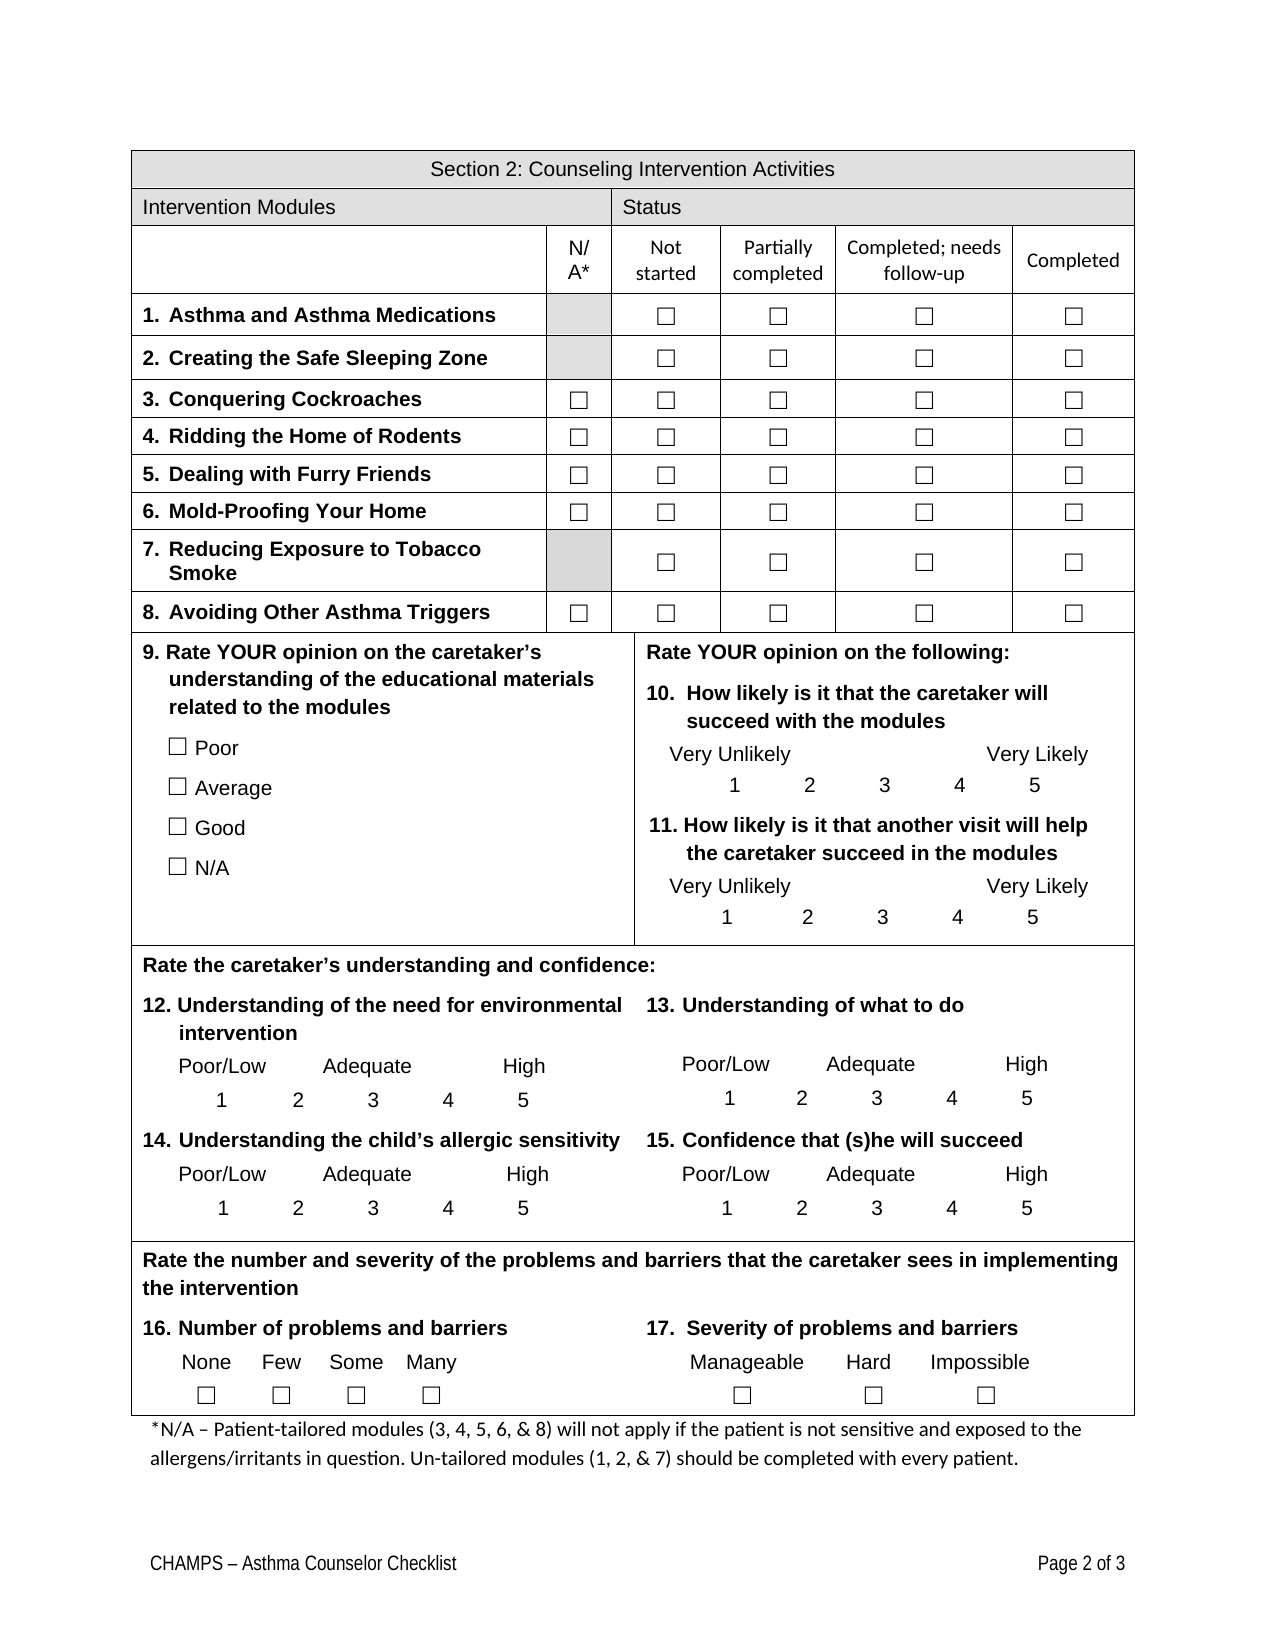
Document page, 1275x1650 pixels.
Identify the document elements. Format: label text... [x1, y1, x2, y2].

table_cell □ [612, 530, 720, 591]
table_cell 16. Number of problems and barriers None Few Some Many □ □ □ □ [132, 1310, 635, 1415]
table_cell □ [612, 418, 720, 454]
table_cell □ [612, 455, 720, 492]
table_cell □ [836, 294, 1012, 334]
table_cell □ [612, 592, 720, 632]
table_cell Completed [1013, 226, 1134, 293]
table_cell □ [1013, 592, 1134, 632]
table_cell Not started [612, 226, 720, 293]
table_cell □ [612, 336, 720, 379]
table_cell □ [721, 493, 835, 529]
table_cell □ [836, 592, 1012, 632]
table_cell □ [612, 380, 720, 417]
table_cell □ [721, 455, 835, 492]
table_cell [132, 226, 546, 293]
table_cell □ [836, 380, 1012, 417]
table_cell □ [1013, 294, 1134, 334]
table_cell □ [547, 380, 611, 417]
table_cell □ [721, 592, 835, 632]
table_cell □ [612, 294, 720, 334]
text *N/A – Patient-tailored modules (3, 4, 5, 6, & 8) will not apply if the patient is not sensitive and exposed to the allergens/irritants in question. Un-tailored modules (1, 2, & 7) should be completed with every patient. [150, 1416, 1125, 1470]
table_cell □ [721, 380, 835, 417]
table_header Section 2: Counseling Intervention Activities [132, 151, 1134, 187]
table_cell Rate the number and severity of the problems and barriers that the caretaker sees in implementing the intervention [132, 1242, 1134, 1310]
table_cell 6. Mold-Proofing Your Home [132, 493, 546, 529]
table_cell Status [612, 189, 1134, 225]
table_cell 5. Dealing with Furry Friends [132, 455, 546, 492]
table_cell 14. Understanding the child’s allergic sensitivity Poor/Low Adequate High 1 2 3 4 5 [132, 1122, 635, 1241]
table_cell □ [721, 294, 835, 334]
table_cell Partially completed [721, 226, 835, 293]
table_cell □ [1013, 336, 1134, 379]
table_cell 2. Creating the Safe Sleeping Zone [132, 336, 546, 379]
table_cell □ [1013, 530, 1134, 591]
table_cell N/A* [547, 226, 611, 293]
table_cell □ [721, 418, 835, 454]
table_cell □ [1013, 418, 1134, 454]
table_cell □ [547, 592, 611, 632]
table_cell Rate the caretaker’s understanding and confidence: [132, 946, 1134, 987]
table_cell Intervention Modules [132, 189, 611, 225]
table_cell Rate YOUR opinion on the following: [635, 633, 1134, 674]
table_cell □ [547, 418, 611, 454]
table_cell □ [836, 493, 1012, 529]
table_cell 8. Avoiding Other Asthma Triggers [132, 592, 546, 632]
table_cell □ [547, 493, 611, 529]
table_cell [547, 336, 611, 379]
table_cell Completed; needs follow-up [836, 226, 1012, 293]
table_cell 4. Ridding the Home of Rodents [132, 418, 546, 454]
table_cell 3. Conquering Cockroaches [132, 380, 546, 417]
table_cell 10. How likely is it that the caretaker will succeed with the modules Very Unlikely Very Likely 1 2 3 4 5 [635, 674, 1134, 806]
table_cell 7. Reducing Exposure to Tobacco Smoke [132, 530, 546, 591]
table_cell □ [612, 493, 720, 529]
table_cell □ [1013, 455, 1134, 492]
table_cell □ [1013, 493, 1134, 529]
table_cell 11. How likely is it that another visit will help the caretaker succeed in the modules Very Unlikely Very Likely 1 2 3 4 5 [635, 806, 1134, 945]
table_cell 15. Confidence that (s)he will succeed Poor/Low Adequate High 1 2 3 4 5 [635, 1122, 1134, 1241]
table_cell □ [721, 336, 835, 379]
table_cell 9. Rate YOUR opinion on the caretaker’s understanding of the educational materials related to the modules □ Poor □ Average □ Good □ N/A [132, 633, 634, 945]
table_cell [547, 294, 611, 334]
table_cell 12. Understanding of the need for environmental intervention Poor/Low Adequate High 1 2 3 4 5 [132, 987, 635, 1122]
table_cell □ [836, 336, 1012, 379]
table_cell □ [836, 530, 1012, 591]
table_cell □ [836, 455, 1012, 492]
table_cell [547, 530, 611, 591]
table_cell □ [836, 418, 1012, 454]
table_cell 13. Understanding of what to do Poor/Low Adequate High 1 2 3 4 5 [635, 987, 1134, 1122]
table_cell □ [1013, 380, 1134, 417]
table_cell □ [721, 530, 835, 591]
table_cell 1. Asthma and Asthma Medications [132, 294, 546, 334]
table_cell □ [547, 455, 611, 492]
table_cell 17. Severity of problems and barriers Manageable Hard Impossible □ □ □ [635, 1310, 1134, 1415]
